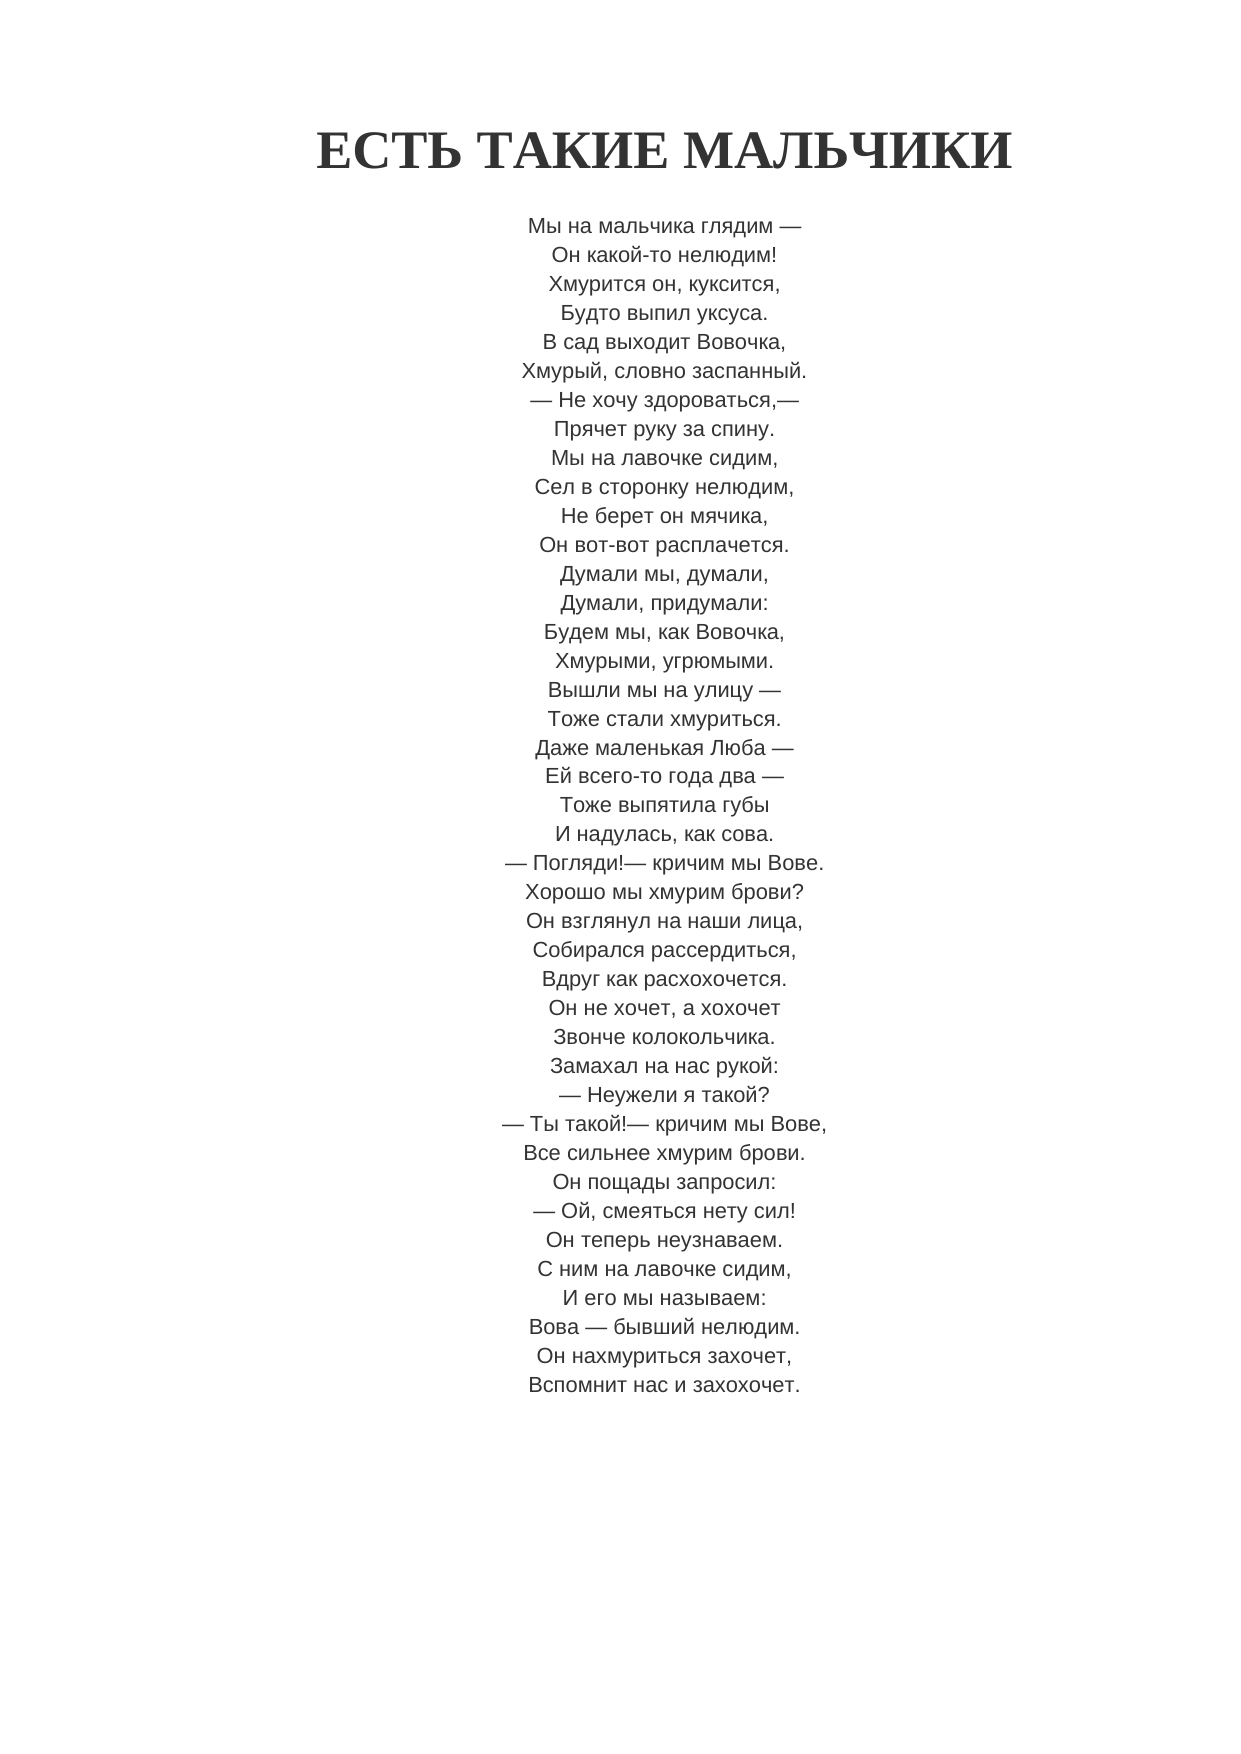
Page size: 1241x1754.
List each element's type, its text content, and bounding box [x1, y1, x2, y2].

text ЕСТЬ ТАКИЕ МАЛЬЧИКИ Мы на мальчика глядим — Он какой-то нелюдим! Хмурится он, куксится, Будто выпил уксуса. В сад выходит Вовочка, Хмурый, словно заспанный. — Не хочу здороваться,— Прячет руку за спину. Мы на лавочке сидим, Сел в сторонку нелюдим, Не берет он мячика, Он вот-вот расплачется. Думали мы, думали, Думали, придумали: Будем мы, как Вовочка, Хмурыми, угрюмыми. Вышли мы на улицу — Тоже стали хмуриться. Даже маленькая Люба — Ей всего-то года два — Тоже выпятила губы И надулась, как сова. — Погляди!— кричим мы Вове. Хорошо мы хмурим брови? Он взглянул на наши лица, Собирался рассердиться, Вдруг как расхохочется. Он не хочет, а хохочет Звонче колокольчика. Замахал на нас рукой: — Неужели я такой? — Ты такой!— кричим мы Вове, Все сильнее хмурим брови. Он пощады запросил: — Ой, смеяться нету сил! Он теперь неузнаваем. С ним на лавочке сидим, И его мы называем: Вова — бывший нелюдим. Он нахмуриться захочет, Вспомнит нас и захохочет. [177, 118, 1152, 1429]
